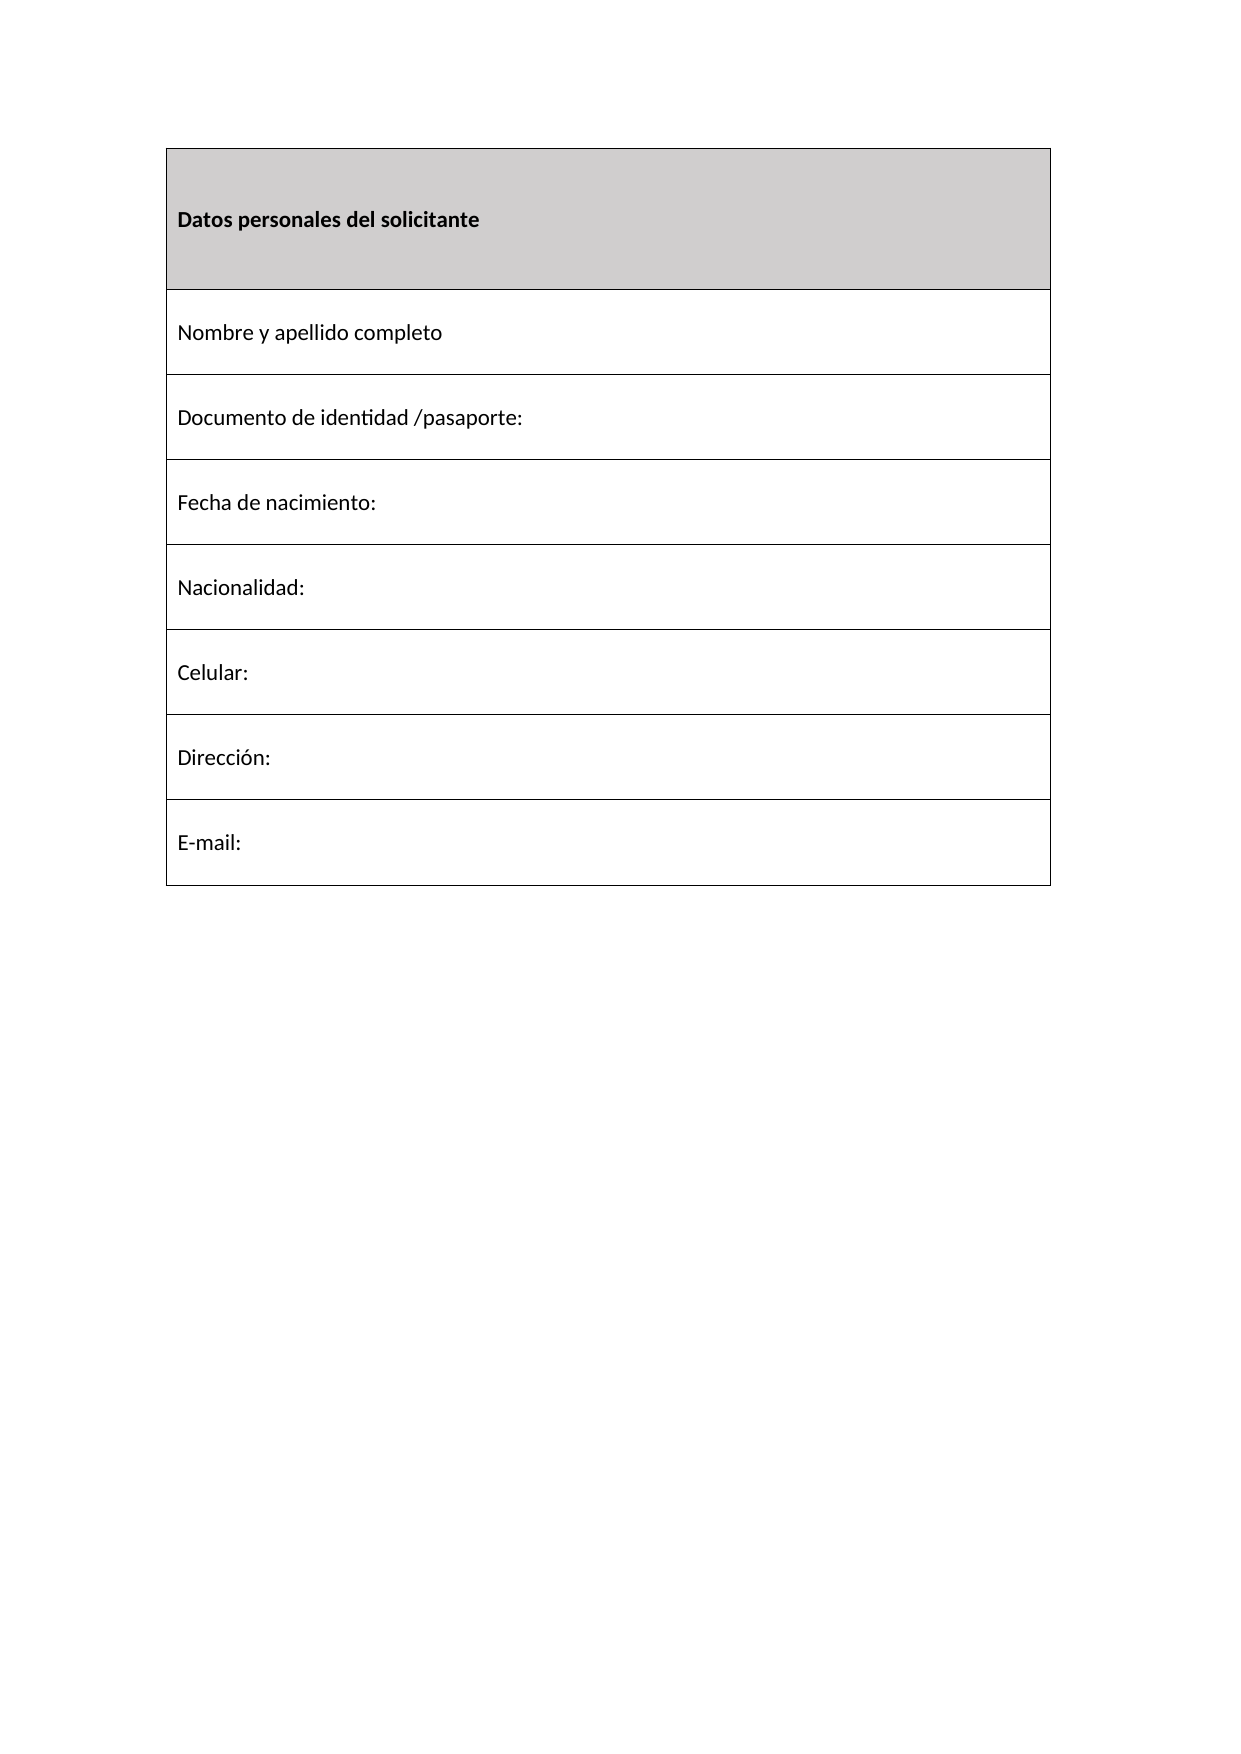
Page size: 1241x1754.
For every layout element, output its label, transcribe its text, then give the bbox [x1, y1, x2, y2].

table_header Datos personales del solicitante [167, 149, 1050, 289]
table_cell Dirección: [167, 715, 1050, 799]
table_cell Fecha de nacimiento: [167, 460, 1050, 544]
table_cell Documento de identidad /pasaporte: [167, 375, 1050, 459]
table_cell Nacionalidad: [167, 545, 1050, 629]
table_cell E-mail: [167, 800, 1050, 884]
table_cell Celular: [167, 630, 1050, 714]
table_cell Nombre y apellido completo [167, 290, 1050, 374]
